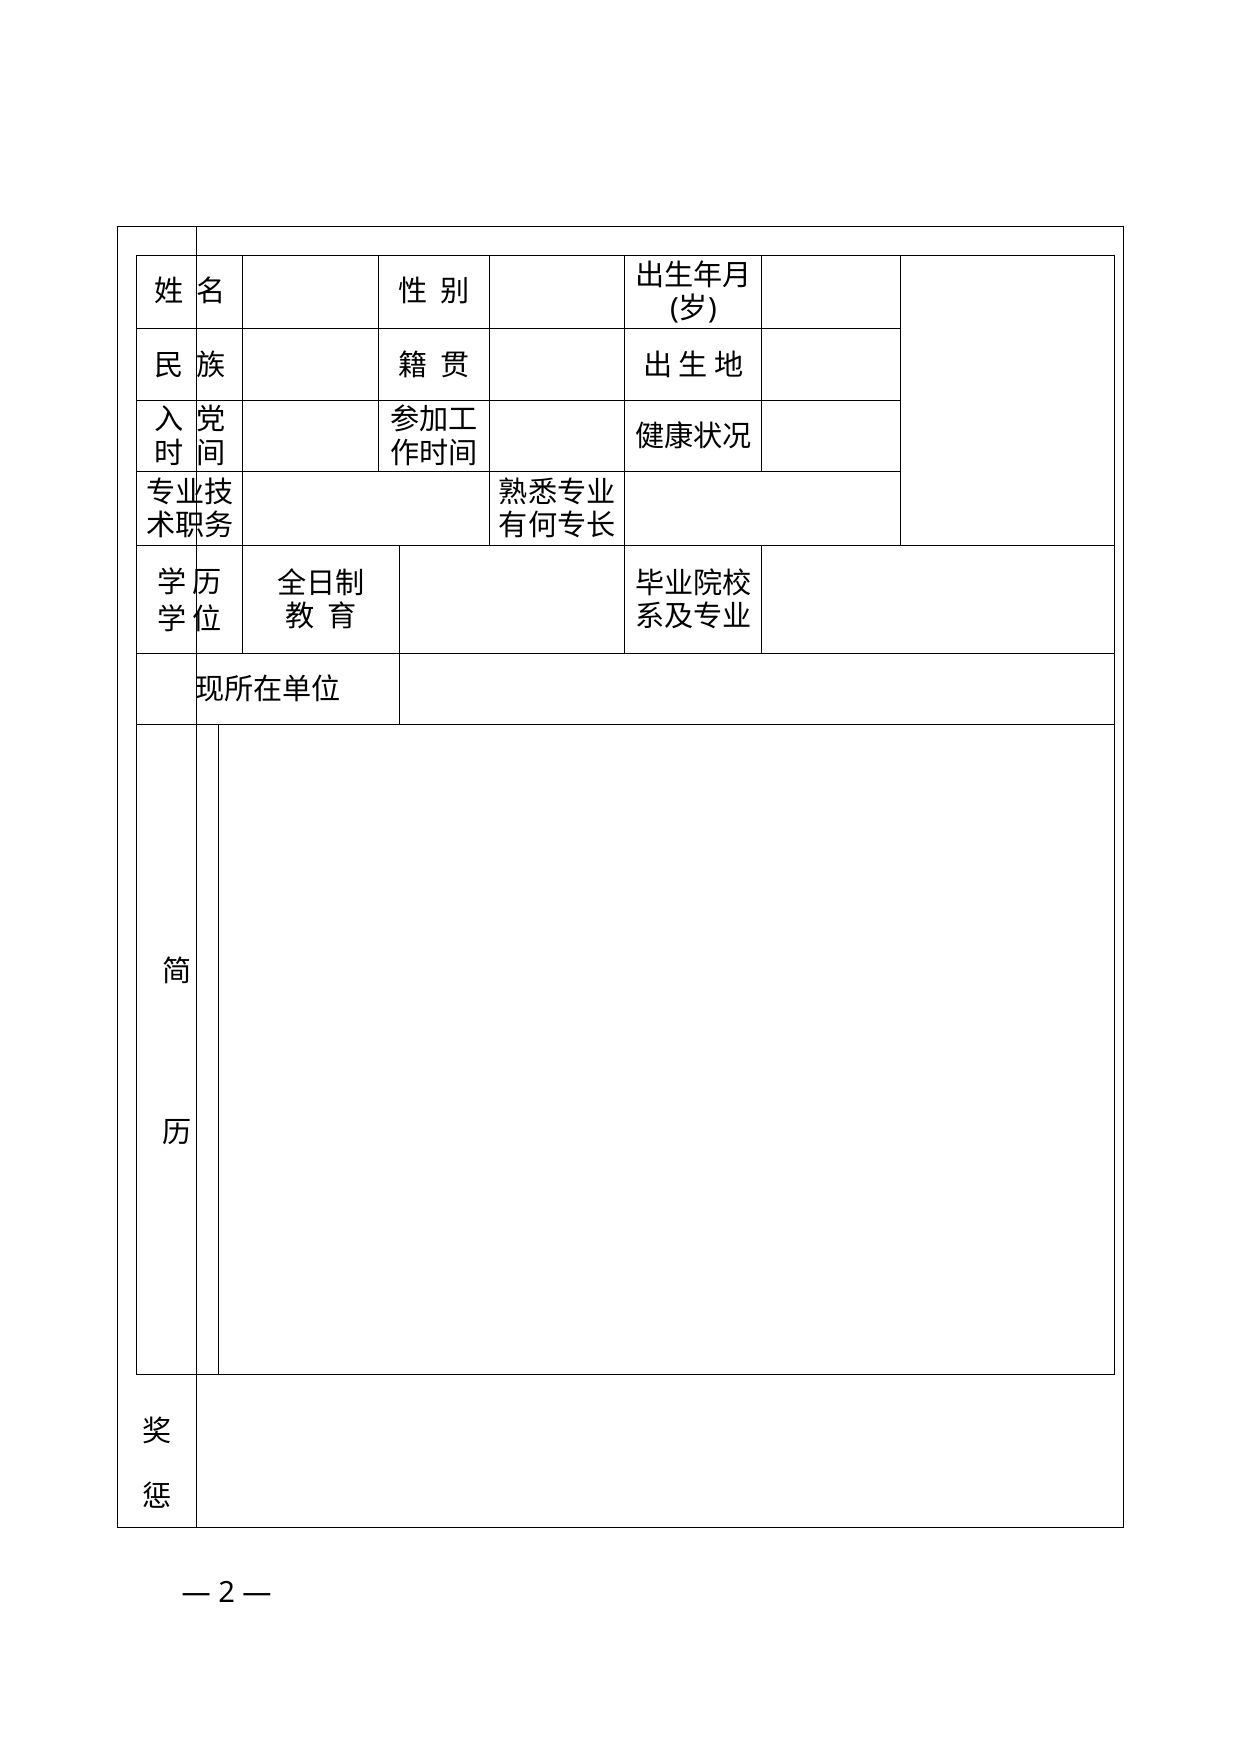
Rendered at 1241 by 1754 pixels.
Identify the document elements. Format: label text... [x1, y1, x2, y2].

table_cell 熟悉专业 有何专长 [490, 472, 624, 545]
table_cell 出 生 地 [625, 329, 761, 400]
table_cell [243, 329, 378, 400]
table_cell [400, 654, 1114, 724]
table_cell 简 历 [137, 725, 218, 1374]
table_cell [243, 401, 378, 471]
table_header [490, 256, 624, 328]
table_cell 参加工 作时间 [379, 401, 489, 471]
table_cell [243, 472, 489, 545]
table_header 奖 惩 情 况 [118, 227, 196, 1527]
table_cell 学 历 学 位 [137, 546, 242, 653]
table_cell 籍 贯 [379, 329, 489, 400]
table_cell 现所在单位 [137, 654, 399, 724]
table_cell [625, 472, 900, 545]
table_cell [762, 401, 900, 471]
table_cell 全日制 教 育 [243, 546, 399, 653]
table_header 姓 名 [137, 256, 242, 328]
table_cell 入 党 时 间 [137, 401, 242, 471]
table_cell [762, 329, 900, 400]
table_cell [219, 725, 1114, 1374]
table_cell 民 族 [137, 329, 242, 400]
table_cell 健康状况 [625, 401, 761, 471]
table_header [762, 256, 900, 328]
table_cell 毕业院校 系及专业 [625, 546, 761, 653]
table_cell 专业技 术职务 [137, 472, 242, 545]
table_cell [490, 401, 624, 471]
table_header [901, 256, 1114, 545]
table_cell [400, 546, 624, 653]
table_cell [490, 329, 624, 400]
table_header [243, 256, 378, 328]
table_header 性 别 [379, 256, 489, 328]
table_header 出生年月 (岁) [625, 256, 761, 328]
table_header [197, 227, 1123, 1527]
table_cell [762, 546, 1114, 653]
